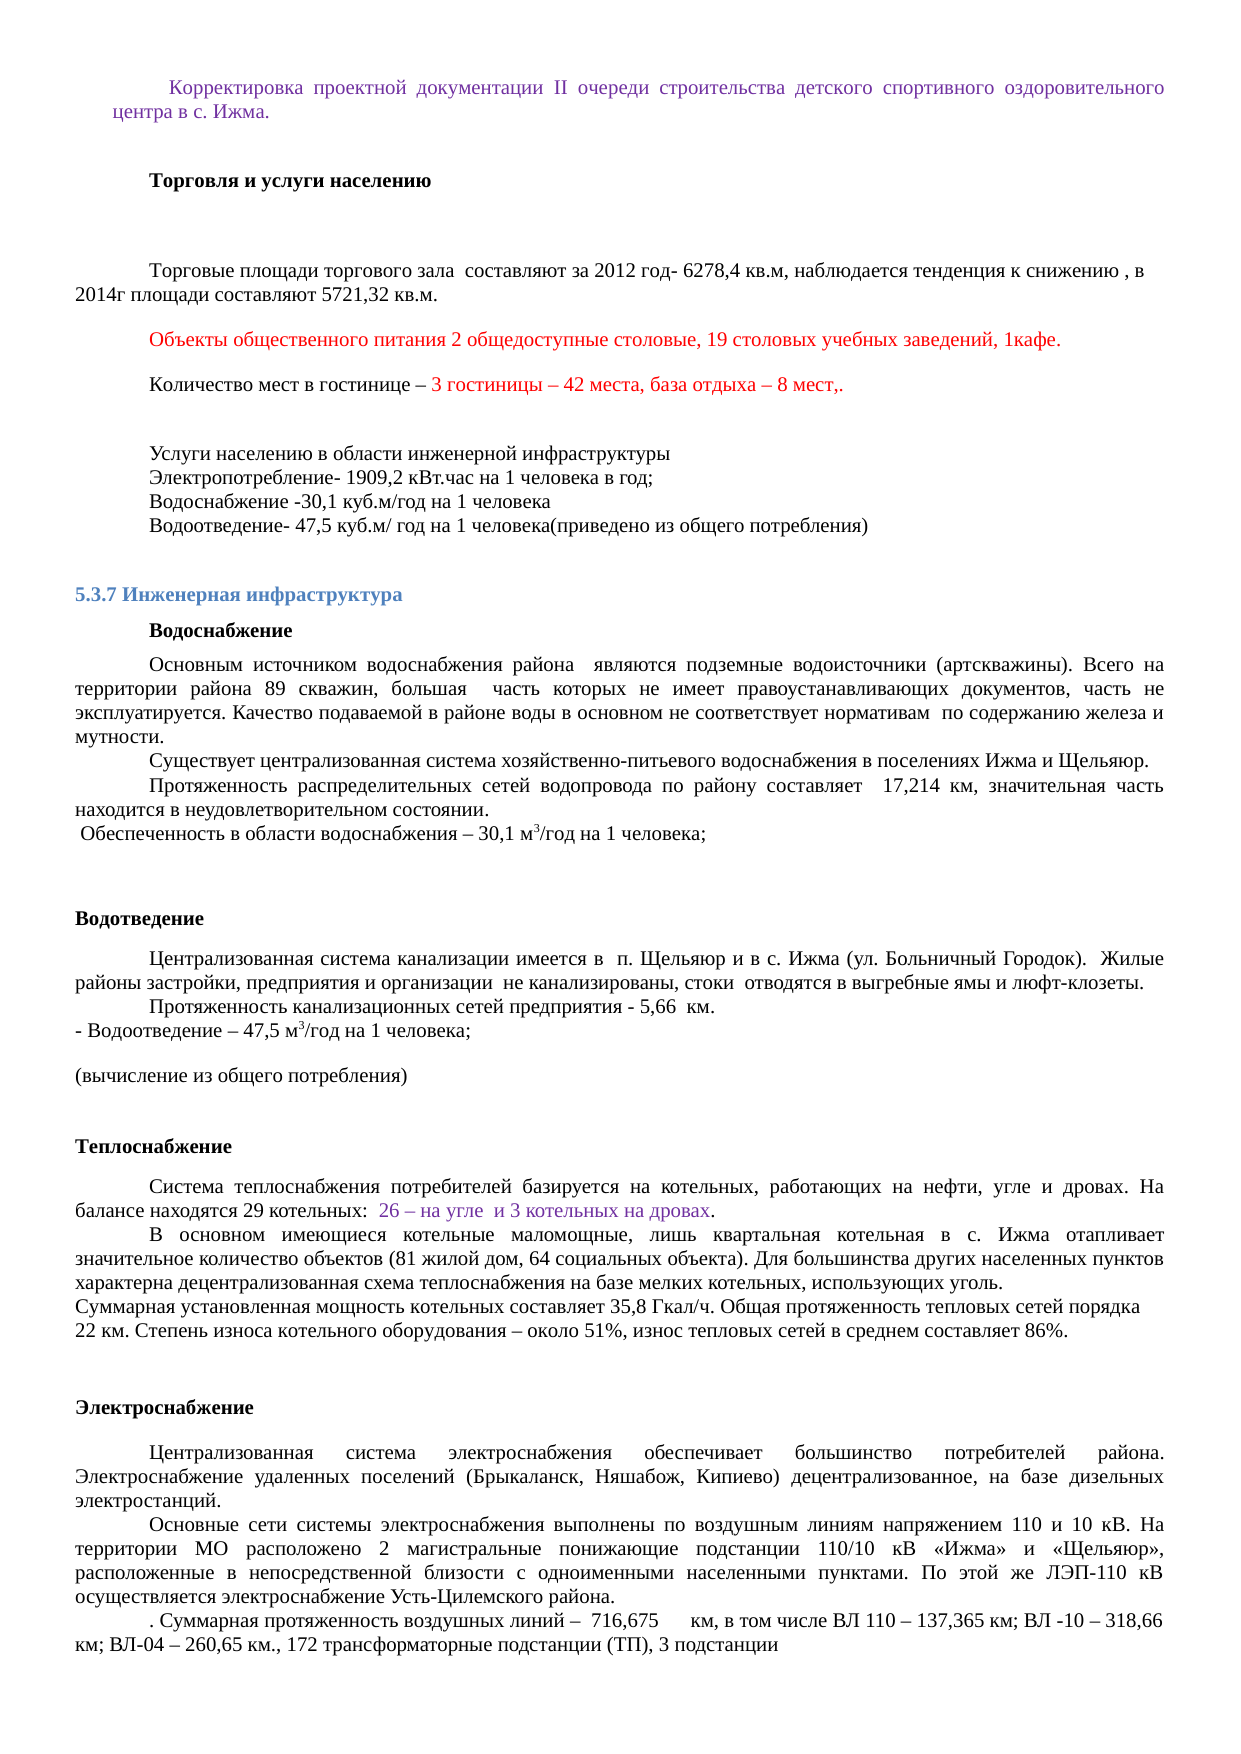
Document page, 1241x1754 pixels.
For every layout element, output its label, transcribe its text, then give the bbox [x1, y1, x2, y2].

text Система теплоснабжения потребителей базируется на котельных, работающих на нефти, угле и дровах. На балансе находятся 29 котельных: 26 – на угле и 3 котельных на дровах. [75, 1174, 1165, 1222]
text Электроснабжение [75, 1395, 1165, 1419]
text Водоснабжение [75, 618, 1165, 642]
text В основном имеющиеся котельные маломощные, лишь квартальная котельная в с. Ижма отапливает значительное количество объектов (81 жилой дом, 64 социальных объекта). Для большинства других населенных пунктов характерна децентрализованная схема теплоснабжения на базе мелких котельных, использующих уголь. [75, 1222, 1165, 1294]
text Централизованная система электроснабжения обеспечивает большинство потребителей района. Электроснабжение удаленных поселений (Брыкаланск, Няшабож, Кипиево) децентрализованное, на базе дизельных электростанций. [75, 1440, 1165, 1512]
text Объекты общественного питания 2 общедоступные столовые, 19 столовых учебных заведений, 1кафе. [75, 327, 1165, 351]
text Централизованная система канализации имеется в п. Щельяюр и в с. Ижма (ул. Больничный Городок). Жилые районы застройки, предприятия и организации не канализированы, стоки отводятся в выгребные ямы и люфт-клозеты. [75, 946, 1165, 994]
text Торговые площади торгового зала составляют за 2012 год- 6278,4 кв.м, наблюдается тенденция к снижению , в 2014г площади составляют 5721,32 кв.м. [75, 258, 1165, 306]
text Существует централизованная система хозяйственно-питьевого водоснабжения в поселениях Ижма и Щельяюр. [75, 748, 1165, 772]
text Суммарная установленная мощность котельных составляет 35,8 Гкал/ч. Общая протяженность тепловых сетей порядка 22 км. Степень износа котельного оборудования – около 51%, износ тепловых сетей в среднем составляет 86%. [75, 1294, 1165, 1342]
text Водоотведение- 47,5 куб.м/ год на 1 человека(приведено из общего потребления) [75, 513, 1165, 537]
text Протяженность распределительных сетей водопровода по району составляет 17,214 км, значительная часть находится в неудовлетворительном состоянии. [75, 772, 1165, 821]
text Водотведение [75, 906, 1165, 930]
text Теплоснабжение [75, 1134, 1165, 1158]
text Услуги населению в области инженерной инфраструктуры [75, 441, 1165, 465]
text Водоснабжение -30,1 куб.м/год на 1 человека [75, 489, 1165, 513]
text - Водоотведение – 47,5 м3/год на 1 человека; [75, 1018, 1165, 1042]
text Электропотребление- 1909,2 кВт.час на 1 человека в год; [75, 465, 1165, 489]
text Торговля и услуги населению [75, 168, 1165, 192]
text . Суммарная протяженность воздушных линий – 716,675 км, в том числе ВЛ 110 – 137,365 км; ВЛ -10 – 318,66 км; ВЛ-04 – 260,65 км., 172 трансформаторные подстанции (ТП), 3 подстанции [75, 1608, 1165, 1656]
text Основным источником водоснабжения района являются подземные водоисточники (артскважины). Всего на территории района 89 скважин, большая часть которых не имеет правоустанавливающих документов, часть не эксплуатируется. Качество подаваемой в районе воды в основном не соответствует нормативам по содержанию железа и мутности. [75, 652, 1165, 748]
text Основные сети системы электроснабжения выполнены по воздушным линиям напряжением 110 и 10 кВ. На территории МО расположено 2 магистральные понижающие подстанции 110/10 кВ «Ижма» и «Щельяюр», расположенные в непосредственной близости с одноименными населенными пунктами. По этой же ЛЭП-110 кВ осуществляется электроснабжение Усть-Цилемского района. [75, 1512, 1165, 1608]
text Обеспеченность в области водоснабжения – 30,1 м3/год на 1 человека; [75, 821, 1165, 845]
subtitle 5.3.7 Инженерная инфраструктура [75, 582, 1165, 606]
text Количество мест в гостинице – 3 гостиницы – 42 места, база отдыха – 8 мест,. [75, 372, 1165, 396]
text (вычисление из общего потребления) [75, 1063, 1165, 1087]
text Протяженность канализационных сетей предприятия - 5,66 км. [75, 994, 1165, 1018]
text Корректировка проектной документации II очереди строительства детского спортивного оздоровительного центра в с. Ижма. [112, 75, 1165, 123]
